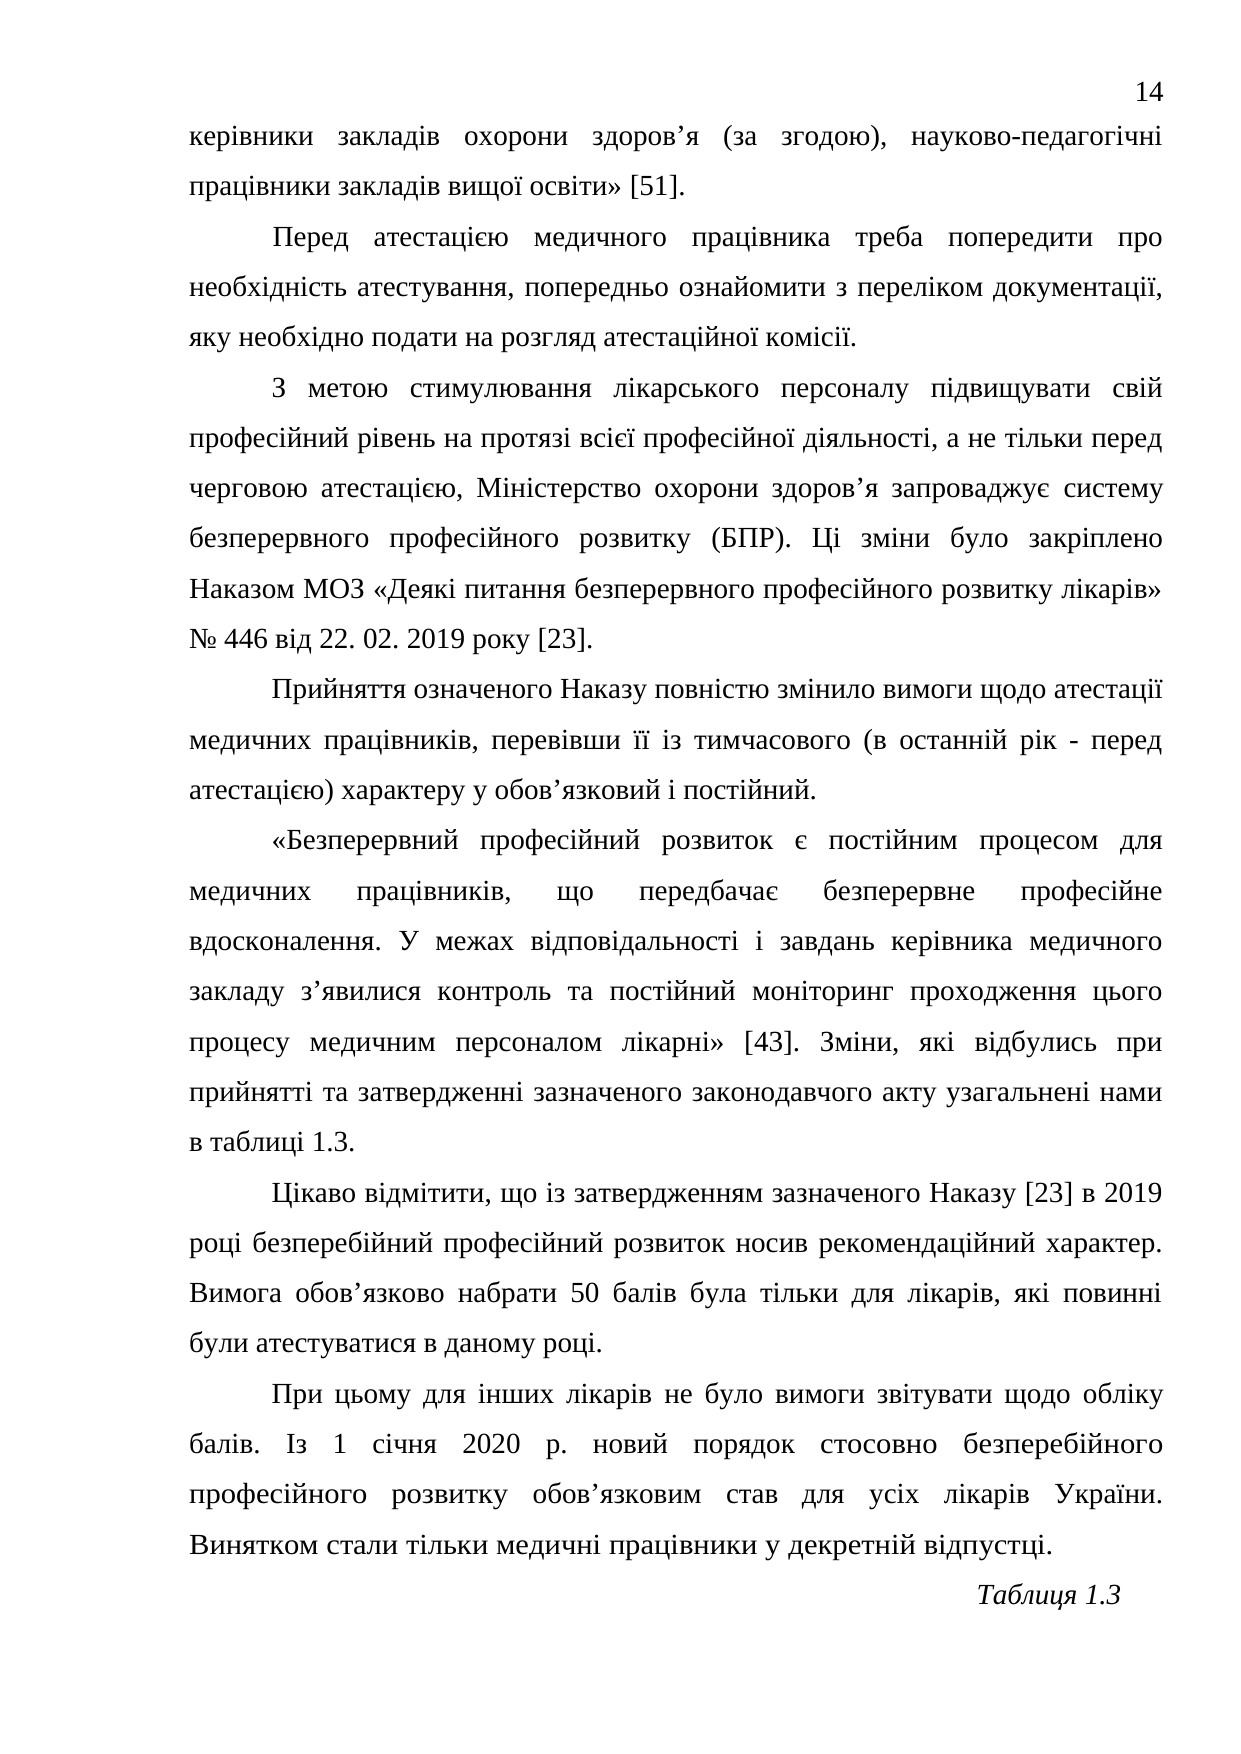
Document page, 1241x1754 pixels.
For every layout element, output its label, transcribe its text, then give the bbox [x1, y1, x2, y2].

text При цьому для інших лікарів не було вимоги звітувати щодо обліку балів. Із 1 січня 2020 р. новий порядок стосовно безперебійного професійного розвитку обов’язковим став для усіх лікарів України. Винятком стали тільки медичні працівники у декретній відпустці. [189, 1376, 1163, 1560]
text Перед атестацією медичного працівника треба попередити про необхідність атестування, попередньо ознайомити з переліком документації, яку необхідно подати на розгляд атестаційної комісії. [189, 219, 1163, 353]
text «Безперервний професійний розвиток є постійним процесом для медичних працівників, що передбачає безперервне професійне вдосконалення. У межах відповідальності і завдань керівника медичного закладу з’явилися контроль та постійний моніторинг проходження цього процесу медичним персоналом лікарні» [43]. Зміни, які відбулись при прийнятті та затвердженні зазначеного законодавчого акту узагальнені нами в таблиці 1.3. [189, 822, 1163, 1158]
text Цікаво відмітити, що із затвердженням зазначеного Наказу [23] в 2019 році безперебійний професійний розвиток носив рекомендаційний характер. Вимога обов’язково набрати 50 балів була тільки для лікарів, які повинні були атестуватися в даному році. [189, 1175, 1163, 1359]
text З метою стимулювання лікарського персоналу підвищувати свій професійний рівень на протязі всієї професійної діяльності, а не тільки перед черговою атестацією, Міністерство охорони здоров’я запроваджує системy безперервного професійного розвитку (БПP). Ці зміни було закріплено Наказом МОЗ «Деякі питання безперервного професійного розвитку лікарів» № 446 від 22. 02. 2019 року [23]. [189, 370, 1163, 655]
text Таблиця 1.3 [231, 1577, 1121, 1611]
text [189, 118, 1163, 202]
text Прийняття означеного Наказу повністю змінило вимоги щодо атестації медичних працівників, перевівши її із тимчасового (в останній рік - перед атестацією) характеру у обов’язковий і постійний. [189, 672, 1163, 806]
